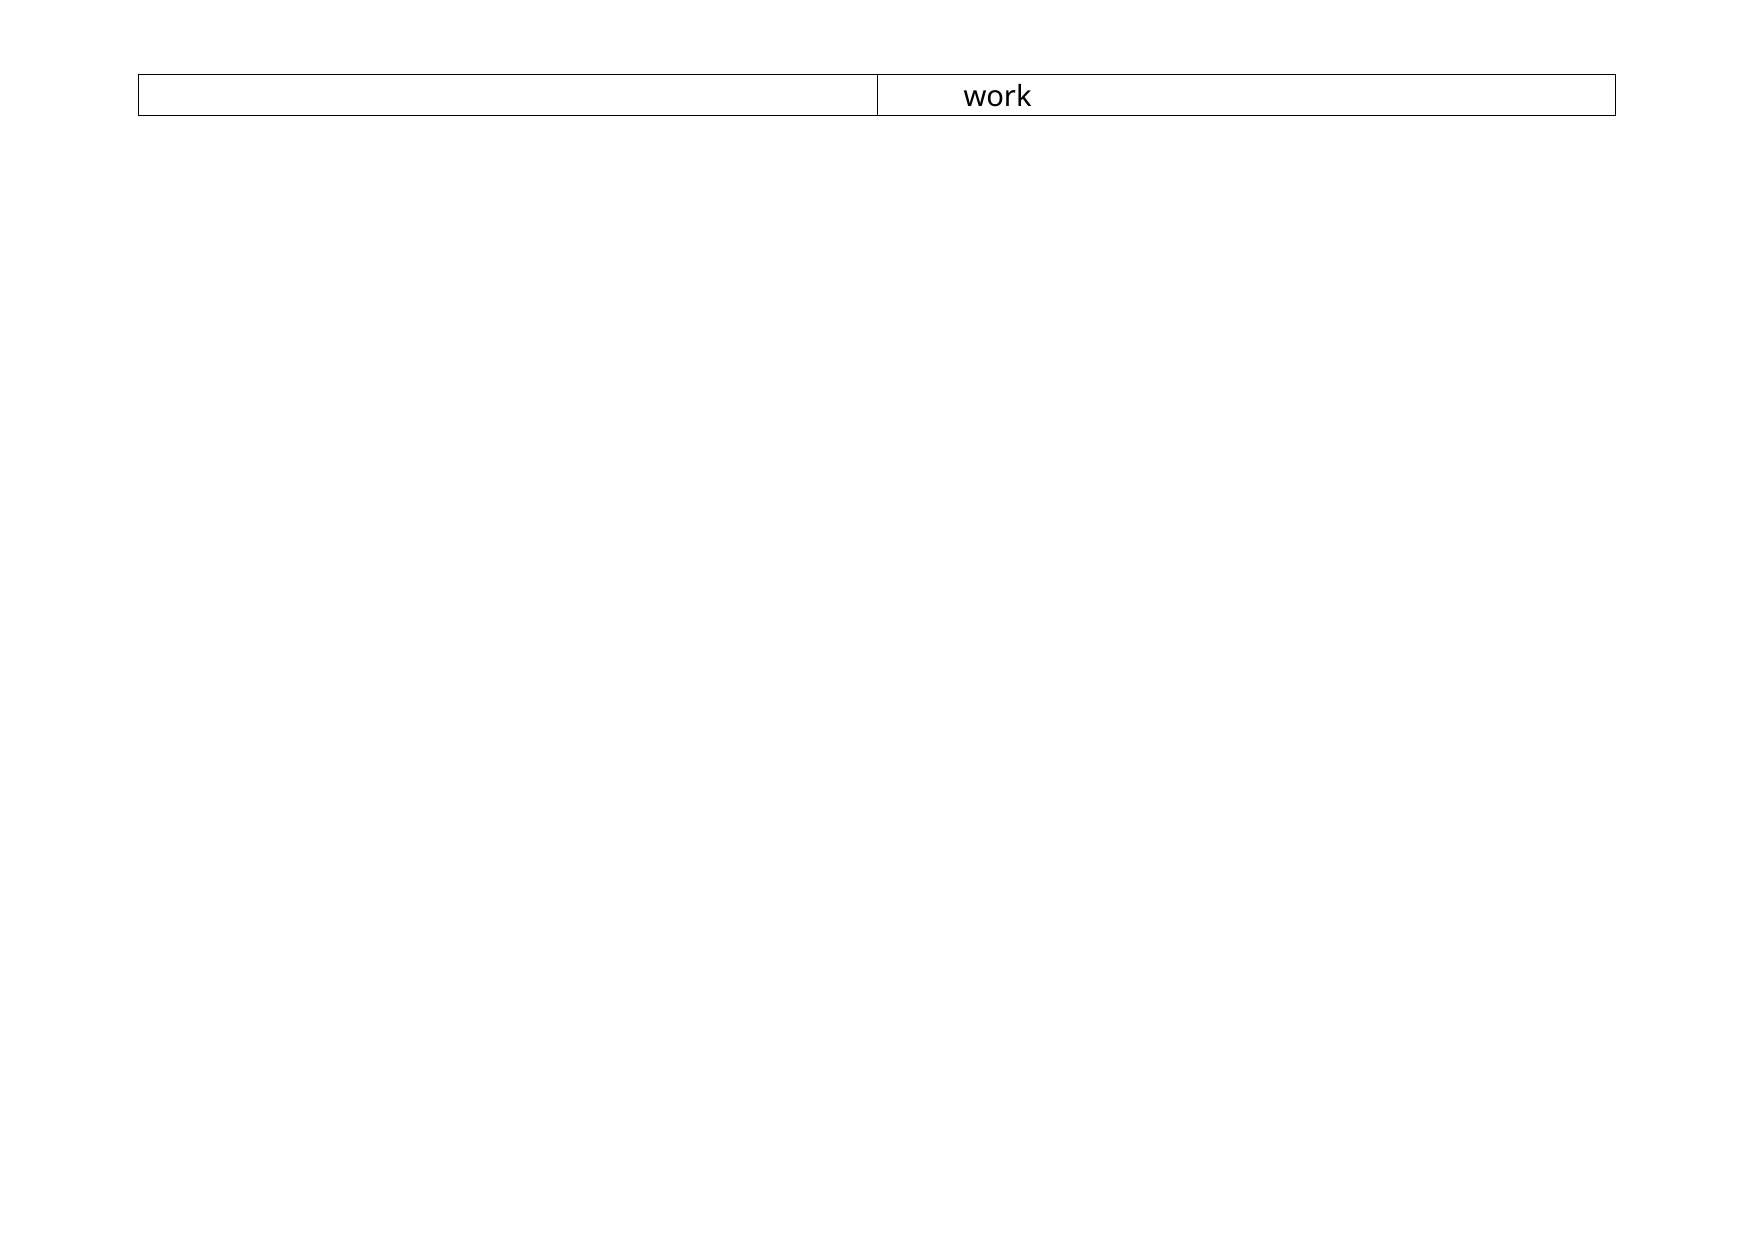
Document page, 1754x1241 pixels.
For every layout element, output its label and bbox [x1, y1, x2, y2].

table_cell [139, 75, 877, 114]
table_cell [878, 75, 1615, 114]
